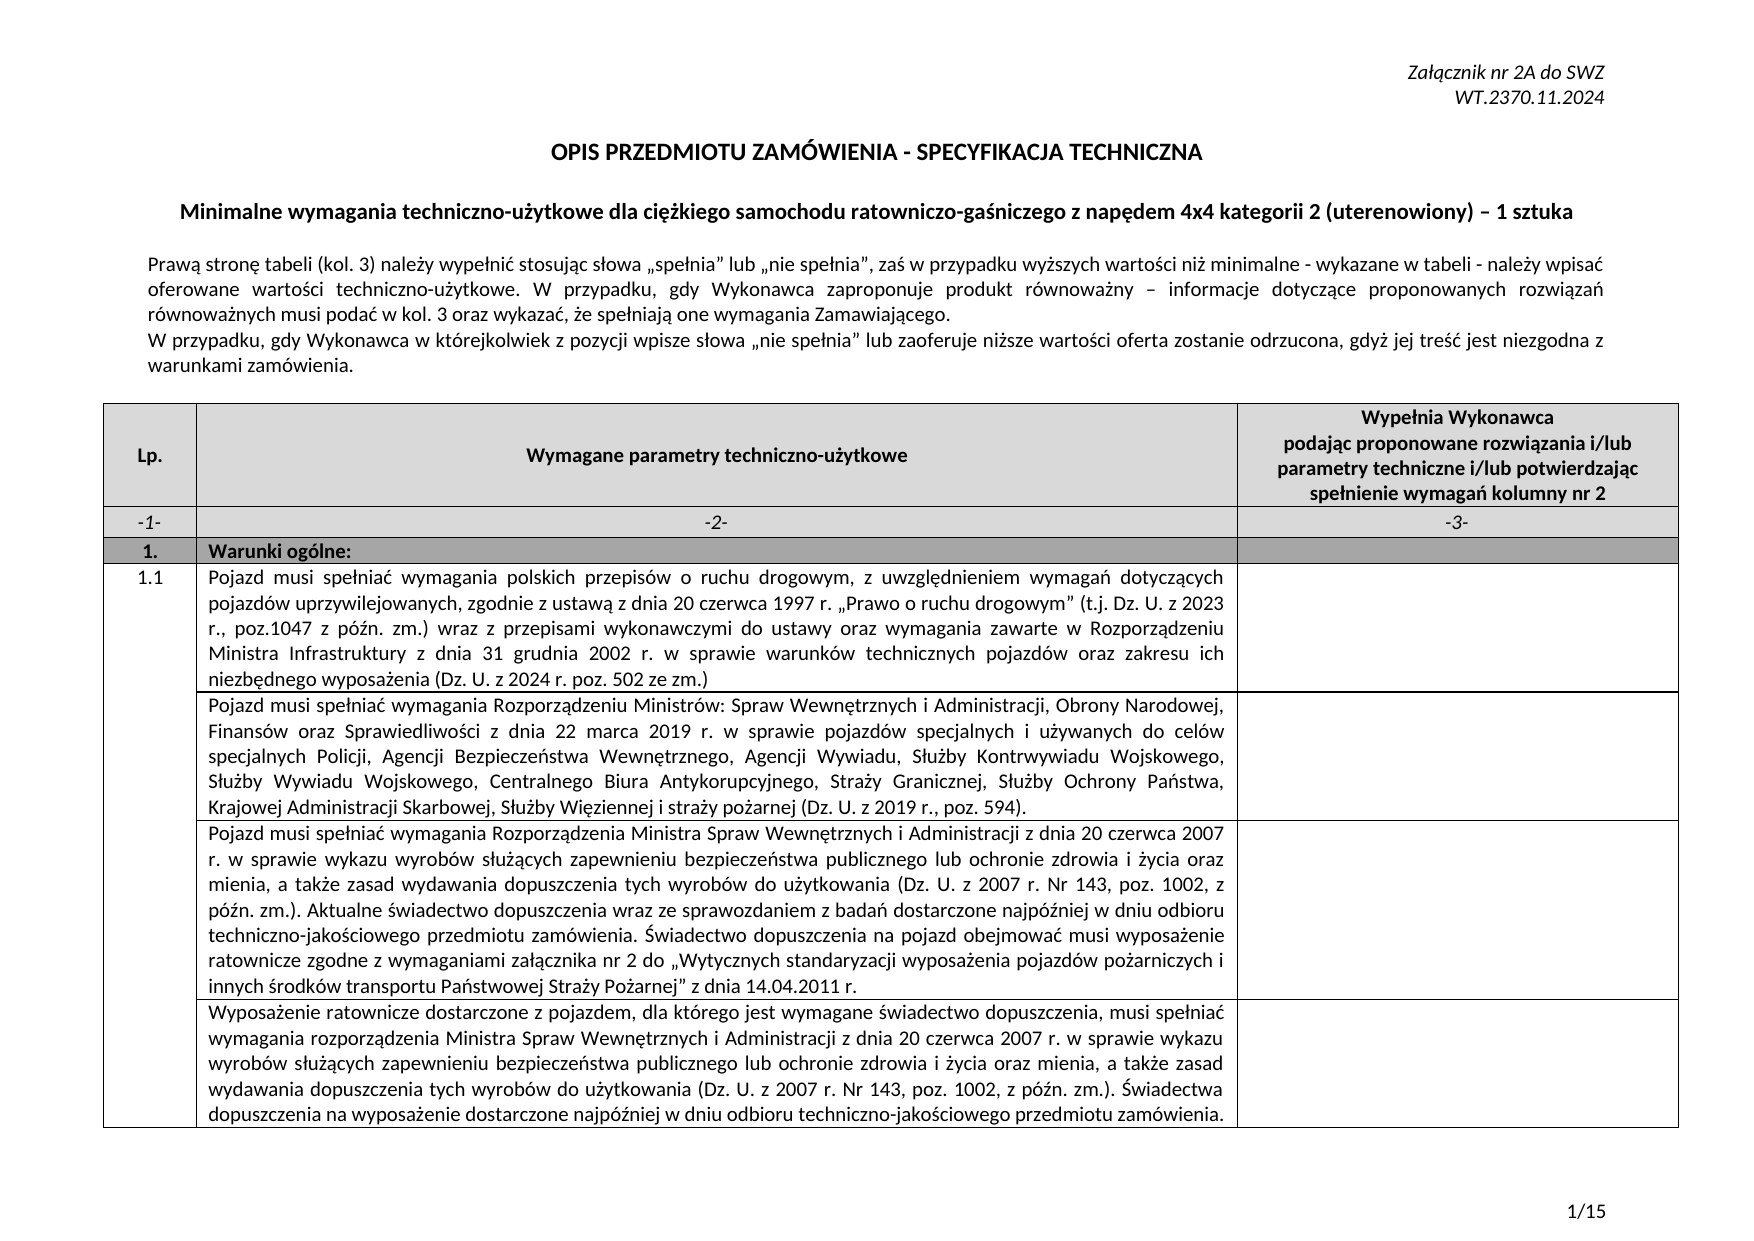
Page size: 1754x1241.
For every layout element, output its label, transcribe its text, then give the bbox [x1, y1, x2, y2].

table_cell [1238, 564, 1678, 691]
table_cell 1.1 [104, 564, 196, 1127]
table_cell Pojazd musi spełniać wymagania Rozporządzenia Ministra Spraw Wewnętrznych i Administracji z dnia 20 czerwca 2007 r. w sprawie wykazu wyrobów służących zapewnieniu bezpieczeństwa publicznego lub ochronie zdrowia i życia oraz mienia, a także zasad wydawania dopuszczenia tych wyrobów do użytkowania (Dz. U. z 2007 r. Nr 143, poz. 1002, z późn. zm.). Aktualne świadectwo dopuszczenia wraz ze sprawozdaniem z badań dostarczone najpóźniej w dniu odbioru techniczno-jakościowego przedmiotu zamówienia. Świadectwo dopuszczenia na pojazd obejmować musi wyposażenie ratownicze zgodne z wymaganiami załącznika nr 2 do „Wytycznych standaryzacji wyposażenia pojazdów pożarniczych i innych środków transportu Państwowej Straży Pożarnej” z dnia 14.04.2011 r. [197, 821, 1237, 998]
table_cell -2- [197, 507, 1237, 537]
table_cell [1238, 821, 1678, 998]
table_cell [1238, 1000, 1678, 1127]
table_cell Pojazd musi spełniać wymagania polskich przepisów o ruchu drogowym, z uwzględnieniem wymagań dotyczących pojazdów uprzywilejowanych, zgodnie z ustawą z dnia 20 czerwca 1997 r. „Prawo o ruchu drogowym” (t.j. Dz. U. z 2023 r., poz.1047 z późn. zm.) wraz z przepisami wykonawczymi do ustawy oraz wymagania zawarte w Rozporządzeniu Ministra Infrastruktury z dnia 31 grudnia 2002 r. w sprawie warunków technicznych pojazdów oraz zakresu ich niezbędnego wyposażenia (Dz. U. z 2024 r. poz. 502 ze zm.) [197, 564, 1237, 691]
table_cell Warunki ogólne: [197, 538, 1237, 563]
table_cell 1. [104, 538, 196, 563]
table_cell Pojazd musi spełniać wymagania Rozporządzeniu Ministrów: Spraw Wewnętrznych i Administracji, Obrony Narodowej, Finansów oraz Sprawiedliwości z dnia 22 marca 2019 r. w sprawie pojazdów specjalnych i używanych do celów specjalnych Policji, Agencji Bezpieczeństwa Wewnętrznego, Agencji Wywiadu, Służby Kontrwywiadu Wojskowego, Służby Wywiadu Wojskowego, Centralnego Biura Antykorupcyjnego, Straży Granicznej, Służby Ochrony Państwa, Krajowej Administracji Skarbowej, Służby Więziennej i straży pożarnej (Dz. U. z 2019 r., poz. 594). [197, 693, 1237, 819]
text OPIS PRZEDMIOTU ZAMÓWIENIA - SPECYFIKACJA TECHNICZNA [148, 136, 1606, 167]
table_header Wypełnia Wykonawca podając proponowane rozwiązania i/lub parametry techniczne i/lub potwierdzając spełnienie wymagań kolumny nr 2 [1238, 404, 1678, 506]
text Minimalne wymagania techniczno-użytkowe dla ciężkiego samochodu ratowniczo-gaśniczego z napędem 4x4 kategorii 2 (uterenowiony) – 1 sztuka [148, 197, 1606, 225]
text Prawą stronę tabeli (kol. 3) należy wypełnić stosując słowa „spełnia” lub „nie spełnia”, zaś w przypadku wyższych wartości niż minimalne - wykazane w tabeli - należy wpisać oferowane wartości techniczno-użytkowe. W przypadku, gdy Wykonawca zaproponuje produkt równoważny – informacje dotyczące proponowanych rozwiązań równoważnych musi podać w kol. 3 oraz wykazać, że spełniają one wymagania Zamawiającego. [148, 251, 1606, 327]
table_header Lp. [104, 404, 196, 506]
table_cell [1238, 693, 1678, 819]
table_cell -1- [104, 507, 196, 537]
text W przypadku, gdy Wykonawca w którejkolwiek z pozycji wpisze słowa „nie spełnia” lub zaoferuje niższe wartości oferta zostanie odrzucona, gdyż jej treść jest niezgodna z warunkami zamówienia. [148, 327, 1606, 378]
table_cell -3- [1238, 507, 1678, 537]
table_cell [1238, 538, 1678, 563]
table_header Wymagane parametry techniczno-użytkowe [197, 404, 1237, 506]
table_cell Wyposażenie ratownicze dostarczone z pojazdem, dla którego jest wymagane świadectwo dopuszczenia, musi spełniać wymagania rozporządzenia Ministra Spraw Wewnętrznych i Administracji z dnia 20 czerwca 2007 r. w sprawie wykazu wyrobów służących zapewnieniu bezpieczeństwa publicznego lub ochronie zdrowia i życia oraz mienia, a także zasad wydawania dopuszczenia tych wyrobów do użytkowania (Dz. U. z 2007 r. Nr 143, poz. 1002, z późn. zm.). Świadectwa dopuszczenia na wyposażenie dostarczone najpóźniej w dniu odbioru techniczno-jakościowego przedmiotu zamówienia. [197, 1000, 1237, 1127]
